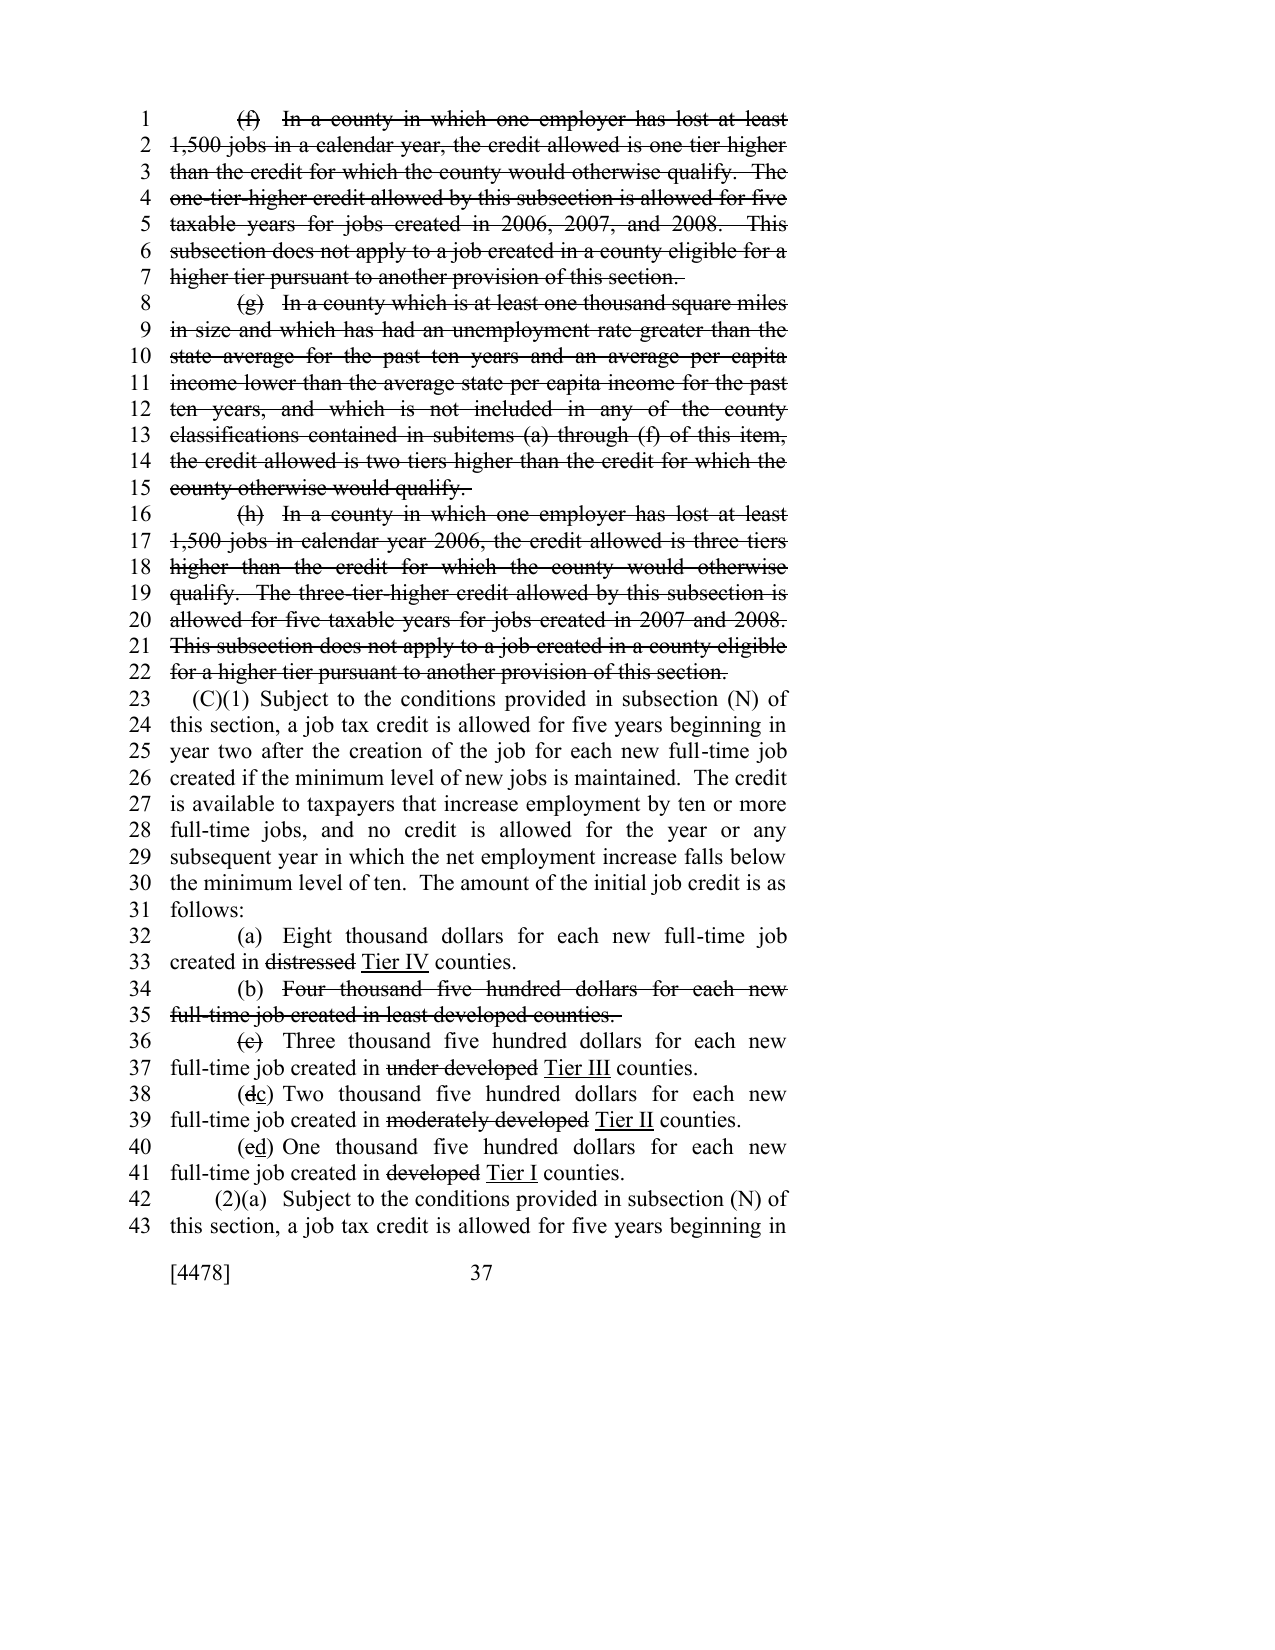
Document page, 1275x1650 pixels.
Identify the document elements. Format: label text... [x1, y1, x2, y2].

text (b) Four thousand five hundred dollars for each new full-time job created in least developed counties. [169, 975, 787, 1027]
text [169, 1186, 787, 1238]
text (ed) One thousand five hundred dollars for each new full-time job created in developed Tier I counties. [169, 1133, 787, 1186]
text (c) Three thousand five hundred dollars for each new full-time job created in under developed Tier III counties. [169, 1027, 787, 1080]
text (C)(1) Subject to the conditions provided in subsection (N) of this section, a job tax credit is allowed for five years beginning in year two after the creation of the job for each new full-time job created if the minimum level of new jobs is maintained. The credit is available to taxpayers that increase employment by ten or more full-time jobs, and no credit is allowed for the year or any subsequent year in which the net employment increase falls below the minimum level of ten. The amount of the initial job credit is as follows: [169, 685, 787, 922]
text (a) Eight thousand dollars for each new full-time job created in distressed Tier IV counties. [169, 922, 787, 975]
text (dc) Two thousand five hundred dollars for each new full-time job created in moderately developed Tier II counties. [169, 1080, 787, 1133]
